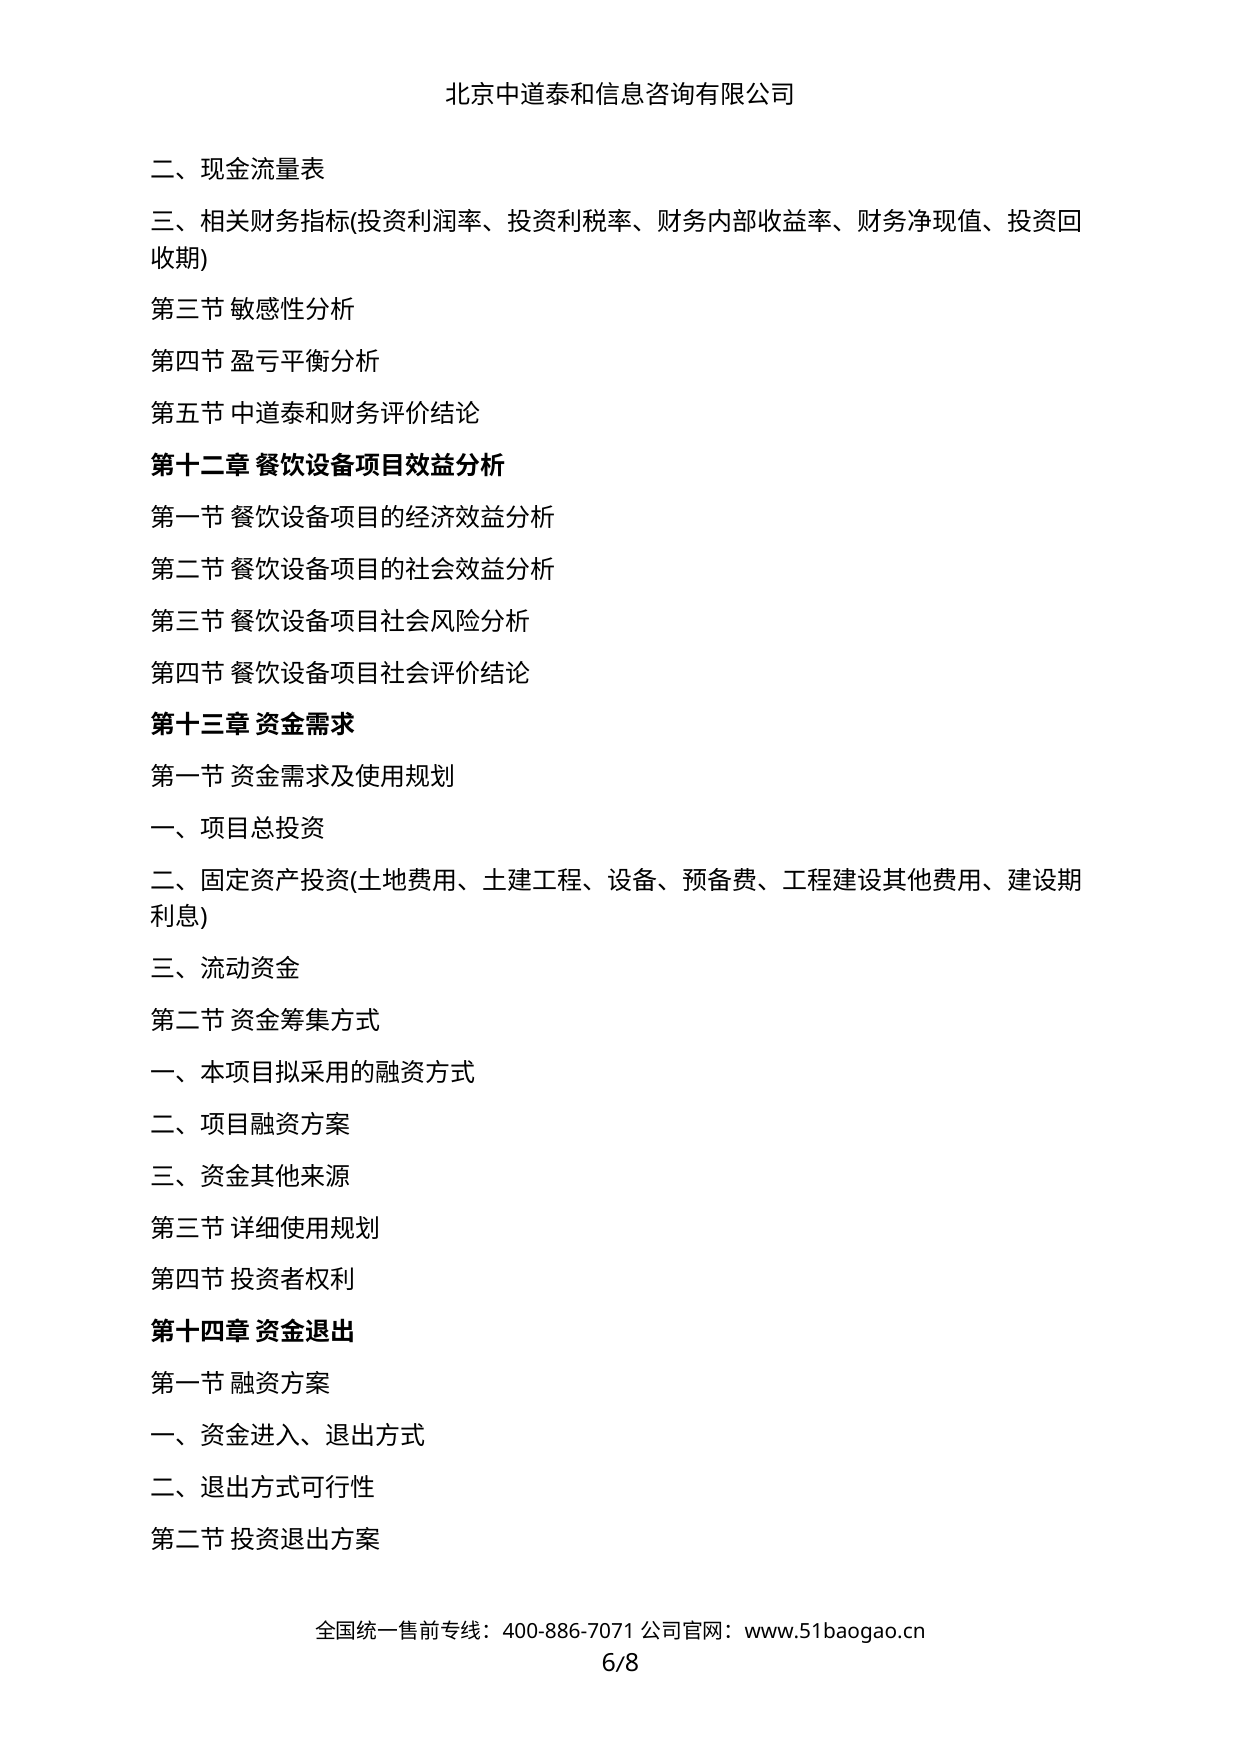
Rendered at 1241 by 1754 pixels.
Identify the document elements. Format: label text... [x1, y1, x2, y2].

text 第三节 详细使用规划 [150, 1208, 1090, 1244]
text 二、项目融资方案 [150, 1104, 1090, 1141]
text 第二节 资金筹集方式 [150, 1001, 1090, 1037]
text 第一节 资金需求及使用规划 [150, 757, 1090, 793]
text 第十三章 资金需求 [150, 705, 1090, 741]
text 三、资金其他来源 [150, 1156, 1090, 1192]
text 三、相关财务指标(投资利润率、投资利税率、财务内部收益率、财务净现值、投资回收期) [150, 202, 1090, 274]
text 一、资金进入、退出方式 [150, 1416, 1090, 1452]
text 第一节 融资方案 [150, 1364, 1090, 1400]
text 第四节 餐饮设备项目社会评价结论 [150, 653, 1090, 689]
text 三、流动资金 [150, 949, 1090, 985]
text 一、项目总投资 [150, 809, 1090, 845]
text 第五节 中道泰和财务评价结论 [150, 394, 1090, 430]
text 第二节 投资退出方案 [150, 1519, 1090, 1556]
text 第一节 餐饮设备项目的经济效益分析 [150, 497, 1090, 534]
text 二、固定资产投资(土地费用、土建工程、设备、预备费、工程建设其他费用、建设期利息) [150, 861, 1090, 933]
text 第四节 盈亏平衡分析 [150, 342, 1090, 378]
text 一、本项目拟采用的融资方式 [150, 1052, 1090, 1089]
text 二、退出方式可行性 [150, 1467, 1090, 1504]
text 二、现金流量表 [150, 150, 1090, 186]
text 第三节 餐饮设备项目社会风险分析 [150, 601, 1090, 637]
text 第三节 敏感性分析 [150, 290, 1090, 326]
text 第二节 餐饮设备项目的社会效益分析 [150, 549, 1090, 586]
text 第四节 投资者权利 [150, 1260, 1090, 1296]
text 第十四章 资金退出 [150, 1312, 1090, 1348]
text 第十二章 餐饮设备项目效益分析 [150, 446, 1090, 482]
